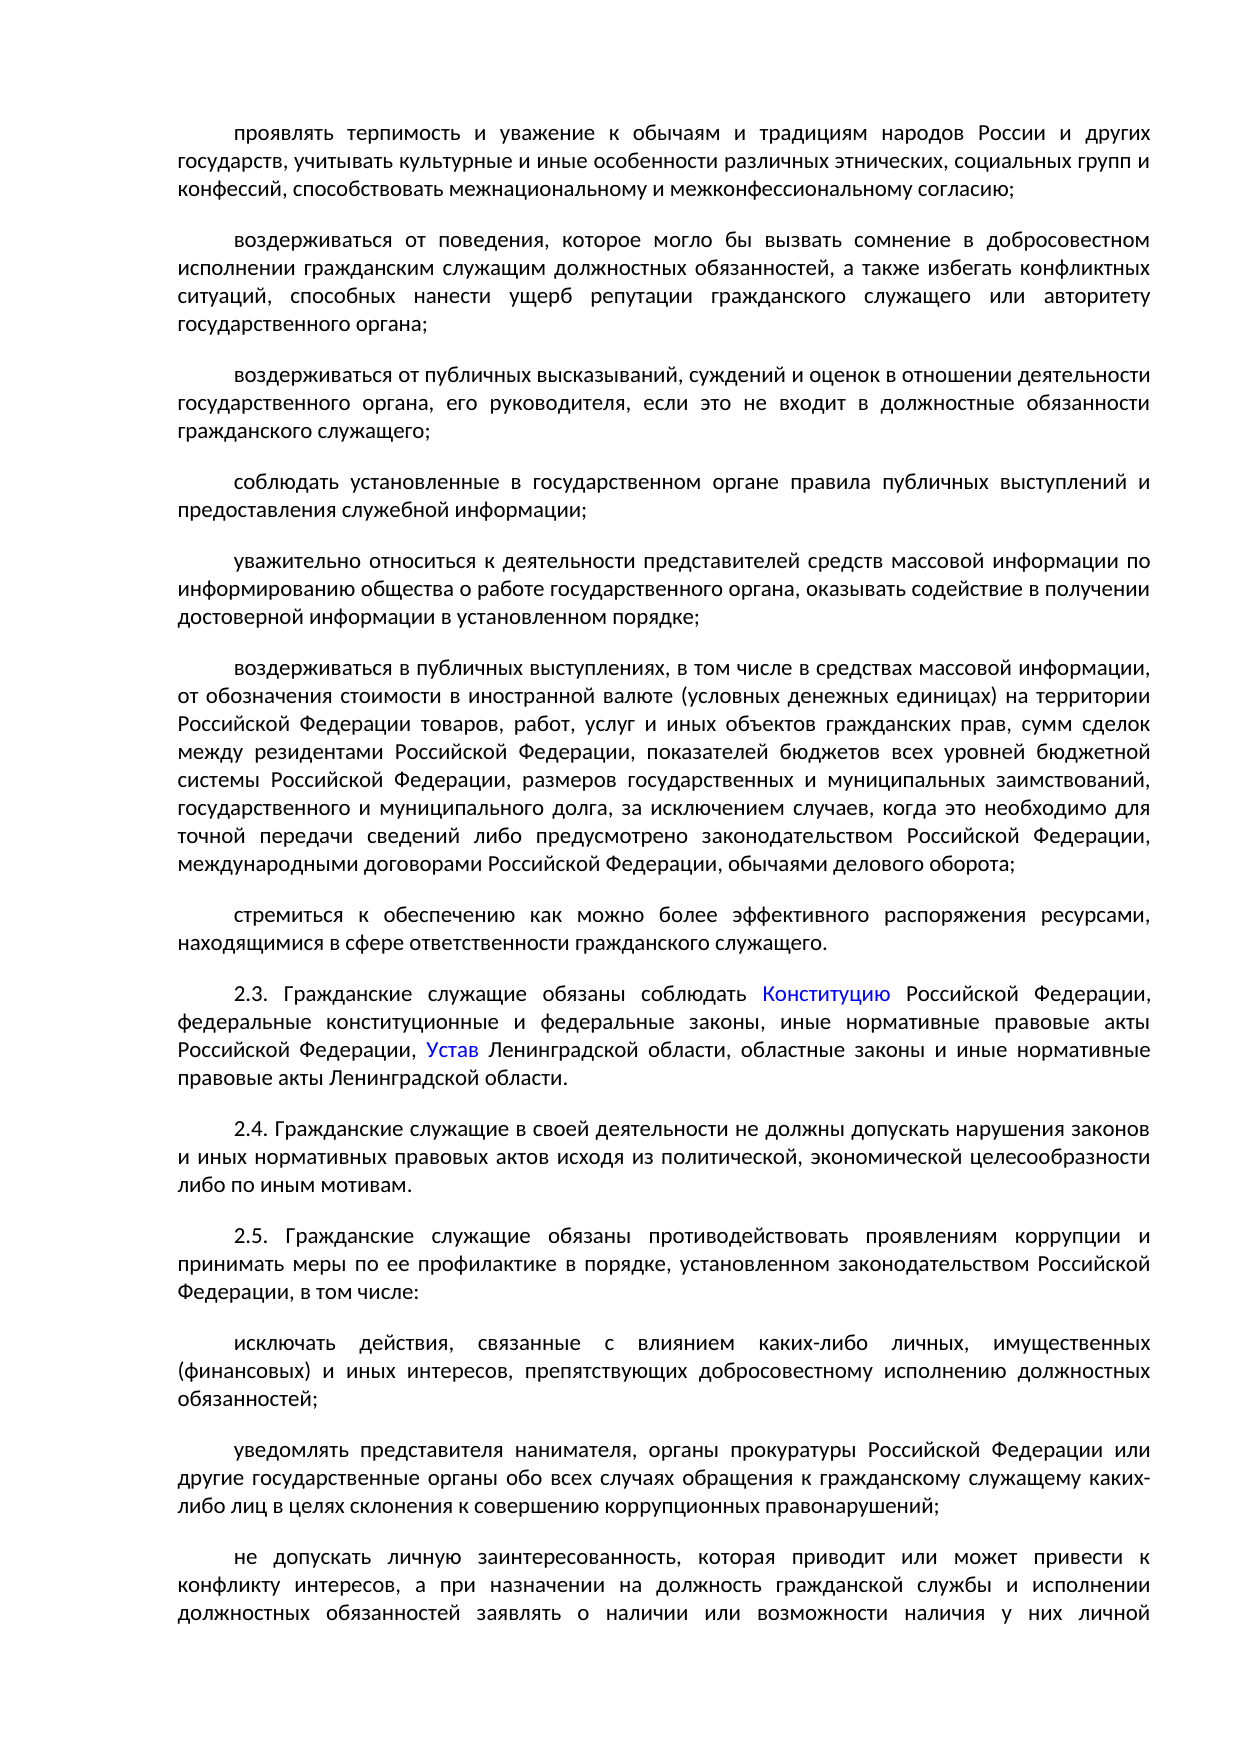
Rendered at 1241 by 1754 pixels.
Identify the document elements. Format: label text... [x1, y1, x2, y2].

text 2.3. Гражданские служащие обязаны соблюдать Конституцию Российской Федерации, федеральные конституционные и федеральные законы, иные нормативные правовые акты Российской Федерации, Устав Ленинградской области, областные законы и иные нормативные правовые акты Ленинградской области. [177, 979, 1152, 1091]
text проявлять терпимость и уважение к обычаям и традициям народов России и других государств, учитывать культурные и иные особенности различных этнических, социальных групп и конфессий, способствовать межнациональному и межконфессиональному согласию; [177, 118, 1152, 202]
text воздерживаться от поведения, которое могло бы вызвать сомнение в добросовестном исполнении гражданским служащим должностных обязанностей, а также избегать конфликтных ситуаций, способных нанести ущерб репутации гражданского служащего или авторитету государственного органа; [177, 225, 1152, 337]
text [177, 1542, 1152, 1626]
text воздерживаться в публичных выступлениях, в том числе в средствах массовой информации, от обозначения стоимости в иностранной валюте (условных денежных единицах) на территории Российской Федерации товаров, работ, услуг и иных объектов гражданских прав, сумм сделок между резидентами Российской Федерации, показателей бюджетов всех уровней бюджетной системы Российской Федерации, размеров государственных и муниципальных заимствований, государственного и муниципального долга, за исключением случаев, когда это необходимо для точной передачи сведений либо предусмотрено законодательством Российской Федерации, международными договорами Российской Федерации, обычаями делового оборота; [177, 653, 1152, 877]
text стремиться к обеспечению как можно более эффективного распоряжения ресурсами, находящимися в сфере ответственности гражданского служащего. [177, 900, 1152, 956]
text соблюдать установленные в государственном органе правила публичных выступлений и предоставления служебной информации; [177, 467, 1152, 523]
text исключать действия, связанные с влиянием каких-либо личных, имущественных (финансовых) и иных интересов, препятствующих добросовестному исполнению должностных обязанностей; [177, 1328, 1152, 1412]
text уважительно относиться к деятельности представителей средств массовой информации по информированию общества о работе государственного органа, оказывать содействие в получении достоверной информации в установленном порядке; [177, 546, 1152, 630]
text 2.5. Гражданские служащие обязаны противодействовать проявлениям коррупции и принимать меры по ее профилактике в порядке, установленном законодательством Российской Федерации, в том числе: [177, 1221, 1152, 1305]
text уведомлять представителя нанимателя, органы прокуратуры Российской Федерации или другие государственные органы обо всех случаях обращения к гражданскому служащему каких-либо лиц в целях склонения к совершению коррупционных правонарушений; [177, 1435, 1152, 1519]
text воздерживаться от публичных высказываний, суждений и оценок в отношении деятельности государственного органа, его руководителя, если это не входит в должностные обязанности гражданского служащего; [177, 360, 1152, 444]
text 2.4. Гражданские служащие в своей деятельности не должны допускать нарушения законов и иных нормативных правовых актов исходя из политической, экономической целесообразности либо по иным мотивам. [177, 1114, 1152, 1198]
